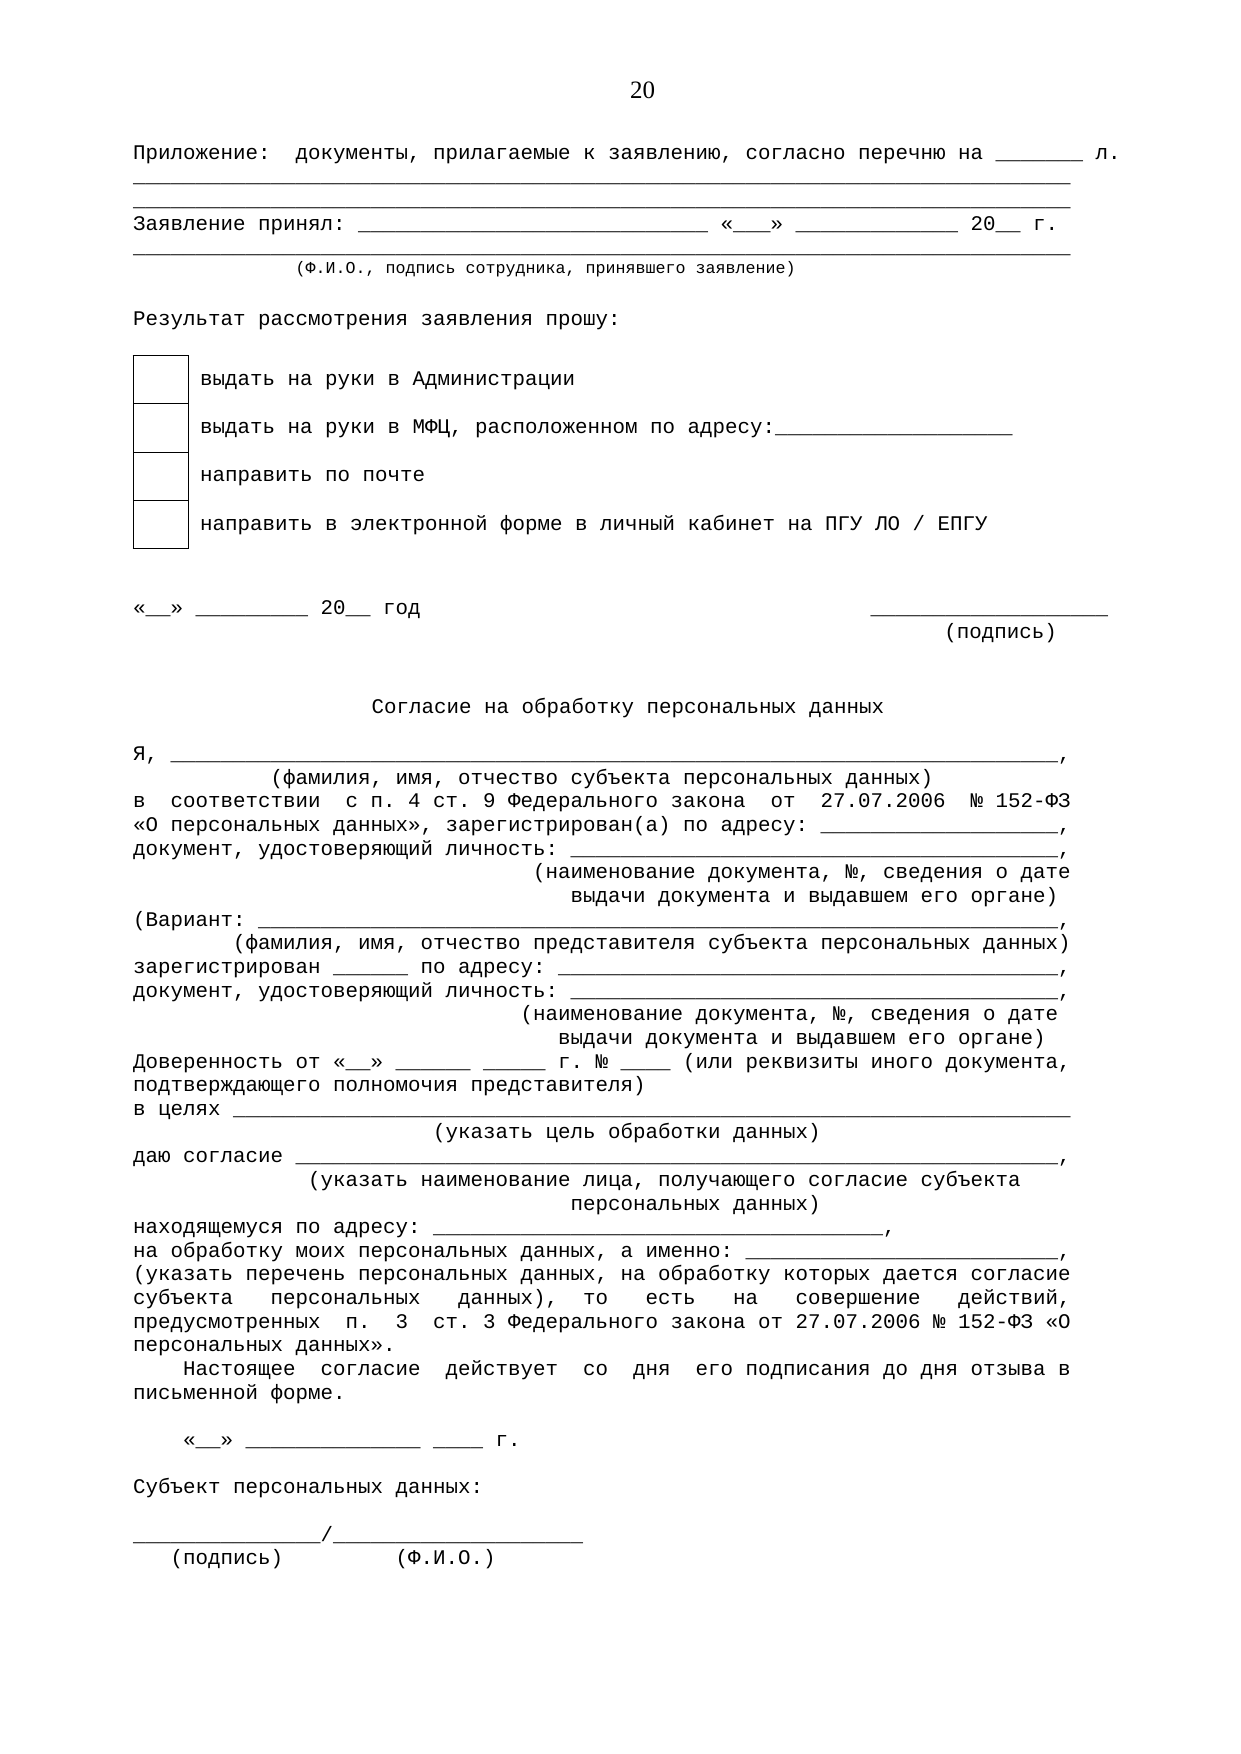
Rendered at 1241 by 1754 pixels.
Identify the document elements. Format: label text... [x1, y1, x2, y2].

table_cell направить по почте [189, 452, 1122, 500]
text «__» _________ 20__ год ___________________ [133, 597, 1122, 621]
text (наименование документа, №, сведения о дате [133, 861, 1152, 885]
text зарегистрирован ______ по адресу: ________________________________________, [133, 956, 1152, 980]
text находящемуся по адресу: ____________________________________, [133, 1216, 1152, 1240]
table_header выдать на руки в Администрации [189, 355, 1122, 403]
text (указать цель обработки данных) [133, 1122, 1152, 1145]
text на обработку моих персональных данных, а именно: _________________________, [133, 1240, 1152, 1263]
text выдачи документа и выдавшем его органе) [133, 1027, 1152, 1051]
text (подпись) [133, 621, 1122, 644]
text Настоящее согласие действует со дня его подписания до дня отзыва в [133, 1358, 1152, 1382]
text документ, удостоверяющий личность: _______________________________________, [133, 980, 1152, 1003]
table_cell [134, 404, 188, 452]
text Приложение: документы, прилагаемые к заявлению, согласно перечню на _______ л. [133, 142, 1122, 165]
text Результат рассмотрения заявления прошу: [133, 308, 1122, 331]
table_cell [134, 453, 188, 500]
text «__» ______________ ____ г. [133, 1429, 1152, 1453]
text в соответствии с п. 4 ст. 9 Федерального закона от 27.07.2006 № 152-ФЗ [133, 791, 1152, 814]
text персональных данных) [133, 1192, 1152, 1216]
text (указать перечень персональных данных, на обработку которых дается согласие [133, 1263, 1152, 1287]
text (указать наименование лица, получающего согласие субъекта [133, 1169, 1152, 1192]
text даю согласие _____________________________________________________________, [133, 1145, 1152, 1169]
text предусмотренных п. 3 ст. 3 Федерального закона от 27.07.2006 № 152-ФЗ «О [133, 1311, 1152, 1334]
text ___________________________________________________________________________ [133, 236, 1152, 260]
text персональных данных». [133, 1334, 1152, 1358]
text Я, _______________________________________________________________________, [133, 743, 1152, 767]
text ___________________________________________________________________________ [133, 189, 1152, 213]
text (фамилия, имя, отчество представителя субъекта персональных данных) [133, 932, 1152, 956]
text ___________________________________________________________________________ [133, 165, 1152, 189]
text (подпись) (Ф.И.О.) [133, 1547, 1152, 1571]
text (фамилия, имя, отчество субъекта персональных данных) [133, 767, 1152, 791]
table_cell [134, 501, 188, 548]
text «О персональных данных», зарегистрирован(а) по адресу: ___________________, [133, 814, 1152, 838]
table_cell направить в электронной форме в личный кабинет на ПГУ ЛО / ЕПГУ [189, 500, 1122, 548]
text Заявление принял: ____________________________ «___» _____________ 20__ г. [133, 213, 1152, 236]
text письменной форме. [133, 1382, 1152, 1405]
text субъекта персональных данных), то есть на совершение действий, [133, 1287, 1152, 1311]
table_cell выдать на руки в МФЦ, расположенном по адресу:___________________ [189, 403, 1122, 452]
text выдачи документа и выдавшем его органе) [133, 885, 1152, 909]
text (Ф.И.О., подпись сотрудника, принявшего заявление) [133, 260, 1152, 279]
text Доверенность от «__» ______ _____ г. № ____ (или реквизиты иного документа, [133, 1051, 1152, 1074]
text (Вариант: ________________________________________________________________, [133, 909, 1152, 932]
text Субъект персональных данных: [133, 1476, 1152, 1500]
text Согласие на обработку персональных данных [133, 696, 1122, 719]
text в целях ___________________________________________________________________ [133, 1098, 1152, 1122]
text документ, удостоверяющий личность: _______________________________________, [133, 838, 1152, 861]
text подтверждающего полномочия представителя) [133, 1074, 1152, 1098]
text (наименование документа, №, сведения о дате [133, 1003, 1152, 1027]
table_header [134, 356, 188, 403]
text _______________/____________________ [133, 1523, 1152, 1547]
